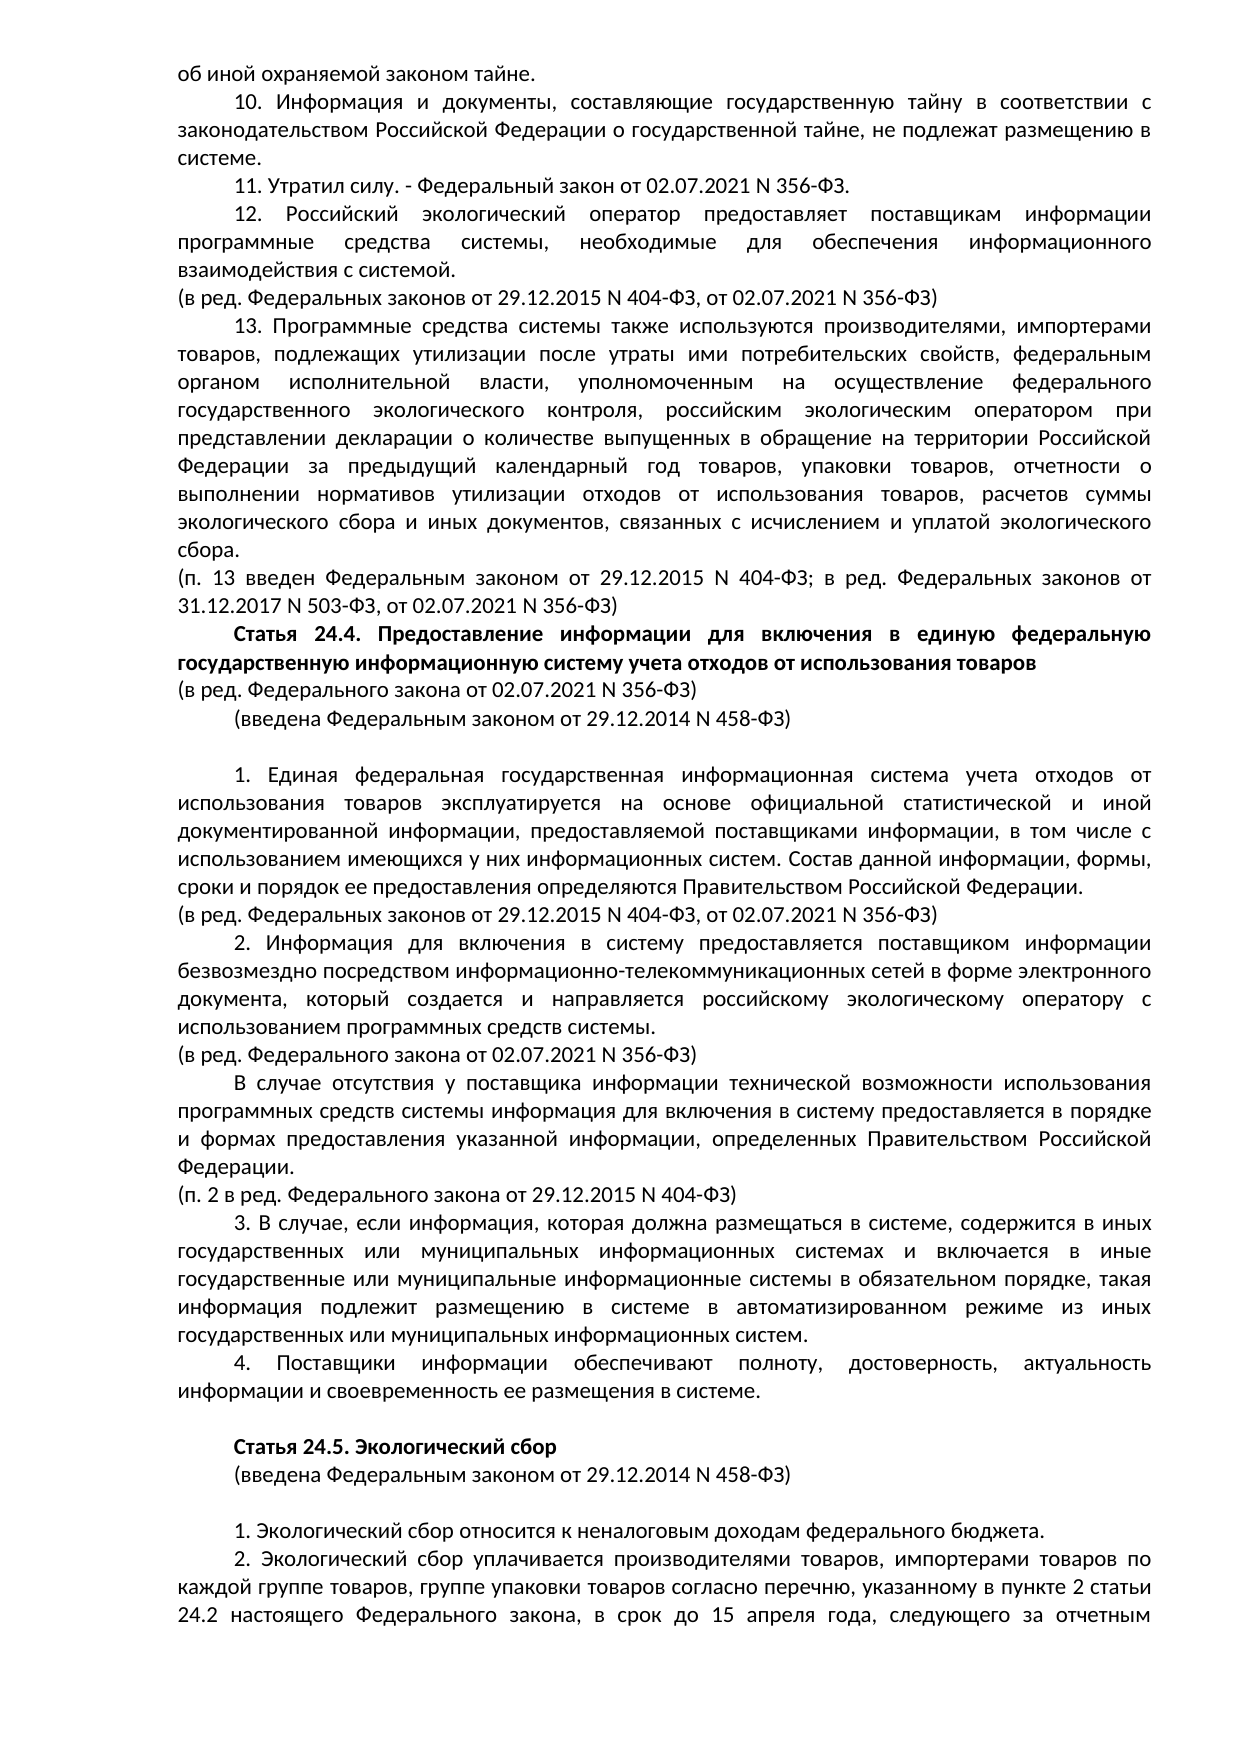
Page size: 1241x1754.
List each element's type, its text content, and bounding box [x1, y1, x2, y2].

text (п. 13 введен Федеральным законом от 29.12.2015 N 404-ФЗ; в ред. Федеральных законов от 31.12.2017 N 503-ФЗ, от 02.07.2021 N 356-ФЗ) [177, 563, 1152, 619]
text 10. Информация и документы, составляющие государственную тайну в соответствии с законодательством Российской Федерации о государственной тайне, не подлежат размещению в системе. [177, 87, 1152, 171]
text 1. Экологический сбор относится к неналоговым доходам федерального бюджета. [177, 1516, 1152, 1544]
text (в ред. Федерального закона от 02.07.2021 N 356-ФЗ) [177, 1040, 1152, 1068]
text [177, 1544, 1152, 1628]
text 3. В случае, если информация, которая должна размещаться в системе, содержится в иных государственных или муниципальных информационных системах и включается в иные государственные или муниципальные информационные системы в обязательном порядке, такая информация подлежит размещению в системе в автоматизированном режиме из иных государственных или муниципальных информационных систем. [177, 1208, 1152, 1348]
title Статья 24.5. Экологический сбор [177, 1432, 1152, 1460]
text 2. Информация для включения в систему предоставляется поставщиком информации безвозмездно посредством информационно-телекоммуникационных сетей в форме электронного документа, который создается и направляется российскому экологическому оператору с использованием программных средств системы. [177, 928, 1152, 1040]
text 4. Поставщики информации обеспечивают полноту, достоверность, актуальность информации и своевременность ее размещения в системе. [177, 1348, 1152, 1404]
text (п. 2 в ред. Федерального закона от 29.12.2015 N 404-ФЗ) [177, 1180, 1152, 1208]
text (в ред. Федеральных законов от 29.12.2015 N 404-ФЗ, от 02.07.2021 N 356-ФЗ) [177, 900, 1152, 928]
text (в ред. Федеральных законов от 29.12.2015 N 404-ФЗ, от 02.07.2021 N 356-ФЗ) [177, 283, 1152, 311]
text (в ред. Федерального закона от 02.07.2021 N 356-ФЗ) [177, 676, 1152, 704]
text 13. Программные средства системы также используются производителями, импортерами товаров, подлежащих утилизации после утраты ими потребительских свойств, федеральным органом исполнительной власти, уполномоченным на осуществление федерального государственного экологического контроля, российским экологическим оператором при представлении декларации о количестве выпущенных в обращение на территории Российской Федерации за предыдущий календарный год товаров, упаковки товаров, отчетности о выполнении нормативов утилизации отходов от использования товаров, расчетов суммы экологического сбора и иных документов, связанных с исчислением и уплатой экологического сбора. [177, 311, 1152, 563]
text (введена Федеральным законом от 29.12.2014 N 458-ФЗ) [177, 704, 1152, 732]
text В случае отсутствия у поставщика информации технической возможности использования программных средств системы информация для включения в систему предоставляется в порядке и формах предоставления указанной информации, определенных Правительством Российской Федерации. [177, 1068, 1152, 1180]
text 12. Российский экологический оператор предоставляет поставщикам информации программные средства системы, необходимые для обеспечения информационного взаимодействия с системой. [177, 199, 1152, 283]
text 1. Единая федеральная государственная информационная система учета отходов от использования товаров эксплуатируется на основе официальной статистической и иной документированной информации, предоставляемой поставщиками информации, в том числе с использованием имеющихся у них информационных систем. Состав данной информации, формы, сроки и порядок ее предоставления определяются Правительством Российской Федерации. [177, 760, 1152, 900]
text (введена Федеральным законом от 29.12.2014 N 458-ФЗ) [177, 1460, 1152, 1488]
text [177, 59, 1152, 87]
text 11. Утратил силу. - Федеральный закон от 02.07.2021 N 356-ФЗ. [177, 171, 1152, 199]
title Статья 24.4. Предоставление информации для включения в единую федеральную государственную информационную систему учета отходов от использования товаров [177, 619, 1152, 676]
